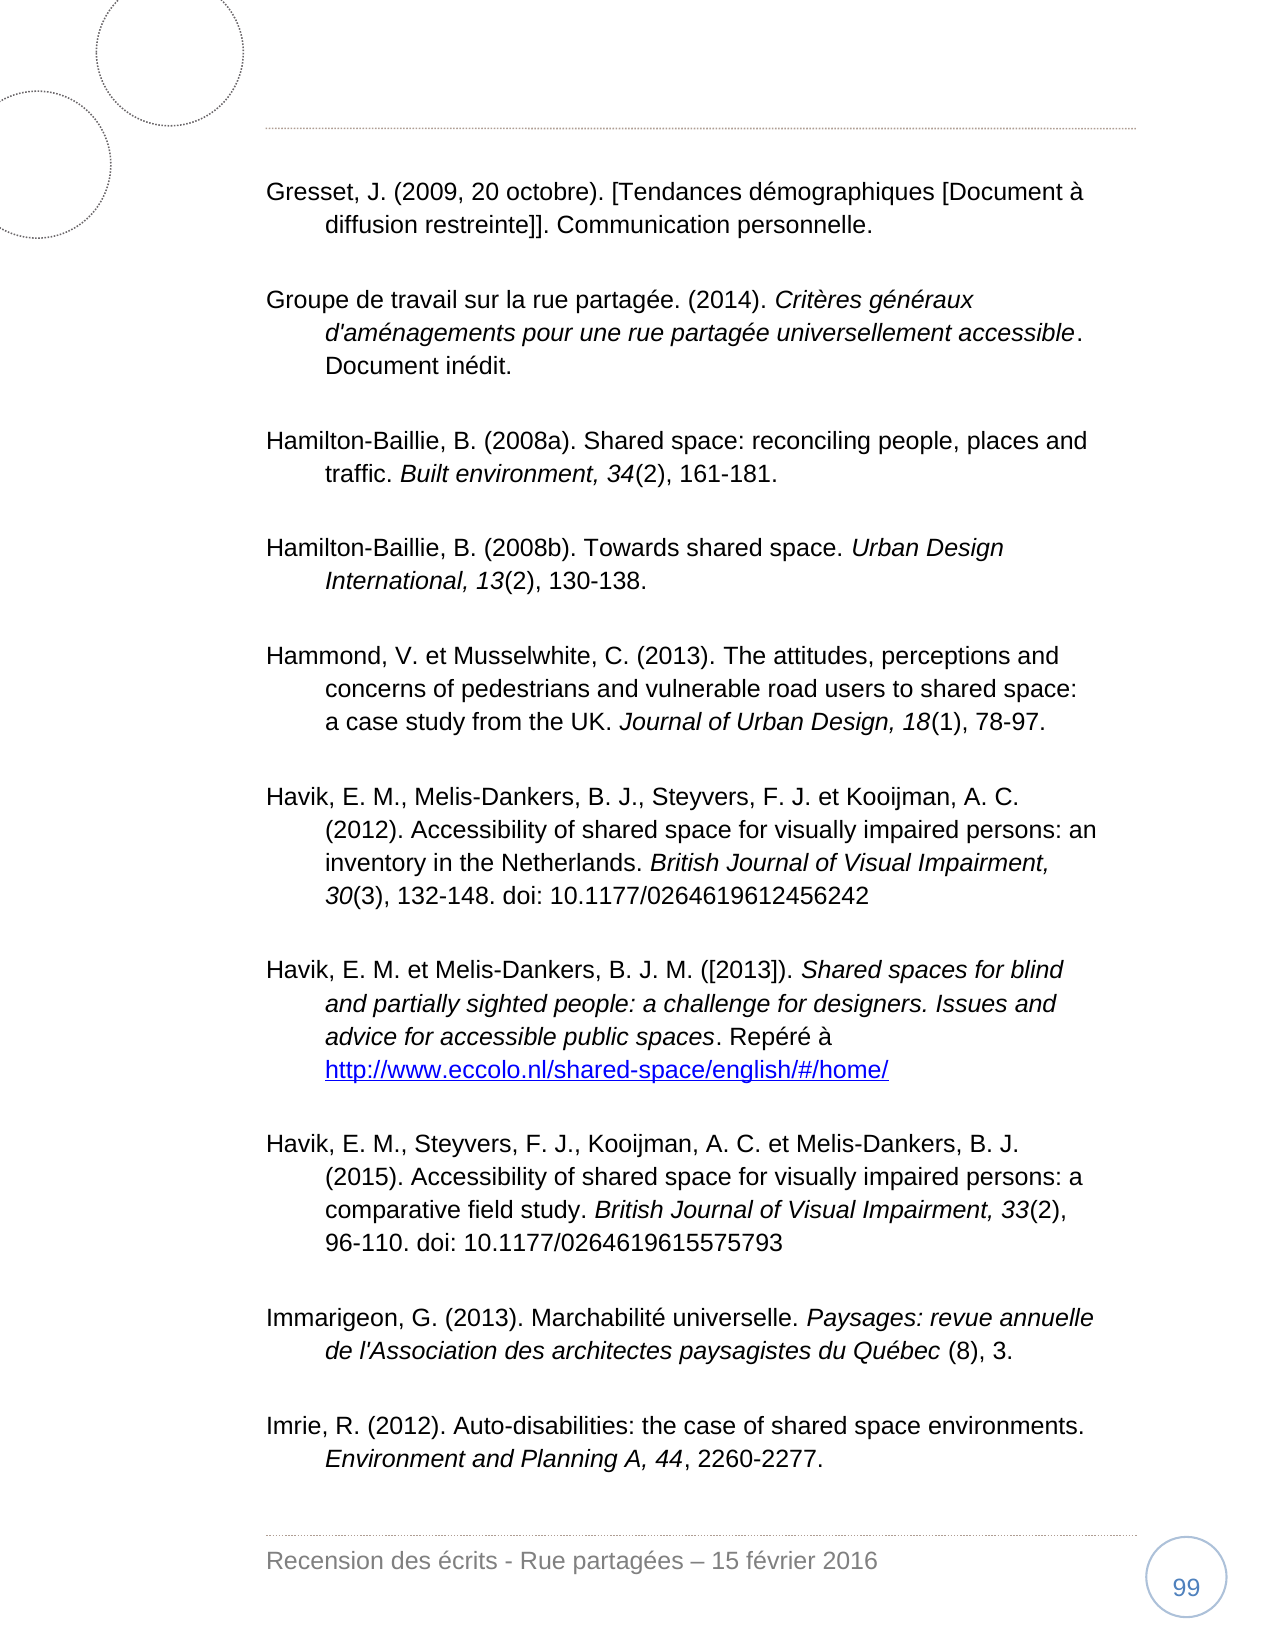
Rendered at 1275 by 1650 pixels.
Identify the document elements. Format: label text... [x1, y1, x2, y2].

text Hamilton-Baillie, B. (2008b). Towards shared space. Urban Design International, 13(2), 130-138. [266, 533, 1098, 595]
text Havik, E. M., Steyvers, F. J., Kooijman, A. C. et Melis-Dankers, B. J. (2015). Accessibility of shared space for visually impaired persons: a comparative field study. British Journal of Visual Impairment, 33(2), 96-110. doi: 10.1177/0264619615575793 [266, 1129, 1098, 1257]
text Hammond, V. et Musselwhite, C. (2013). The attitudes, perceptions and concerns of pedestrians and vulnerable road users to shared space: a case study from the UK. Journal of Urban Design, 18(1), 78-97. [266, 641, 1098, 736]
text Imrie, R. (2012). Auto-disabilities: the case of shared space environments. Environment and Planning A, 44, 2260-2277. [266, 1411, 1098, 1472]
text Immarigeon, G. (2013). Marchabilité universelle. Paysages: revue annuelle de l'Association des architectes paysagistes du Québec (8), 3. [266, 1303, 1098, 1365]
text Groupe de travail sur la rue partagée. (2014). Critères généraux d'aménagements pour une rue partagée universellement accessible. Document inédit. [266, 285, 1098, 380]
text Gresset, J. (2009, 20 octobre). [Tendances démographiques [Document à diffusion restreinte]]. Communication personnelle. [266, 177, 1098, 239]
text Havik, E. M. et Melis-Dankers, B. J. M. ([2013]). Shared spaces for blind and partially sighted people: a challenge for designers. Issues and advice for accessible public spaces. Repéré à http://www.eccolo.nl/shared-space/english/#/home/ [266, 956, 1098, 1083]
text Havik, E. M., Melis-Dankers, B. J., Steyvers, F. J. et Kooijman, A. C. (2012). Accessibility of shared space for visually impaired persons: an inventory in the Netherlands. British Journal of Visual Impairment, 30(3), 132-148. doi: 10.1177/0264619612456242 [266, 782, 1098, 909]
text Hamilton-Baillie, B. (2008a). Shared space: reconciling people, places and traffic. Built environment, 34(2), 161-181. [266, 426, 1098, 487]
